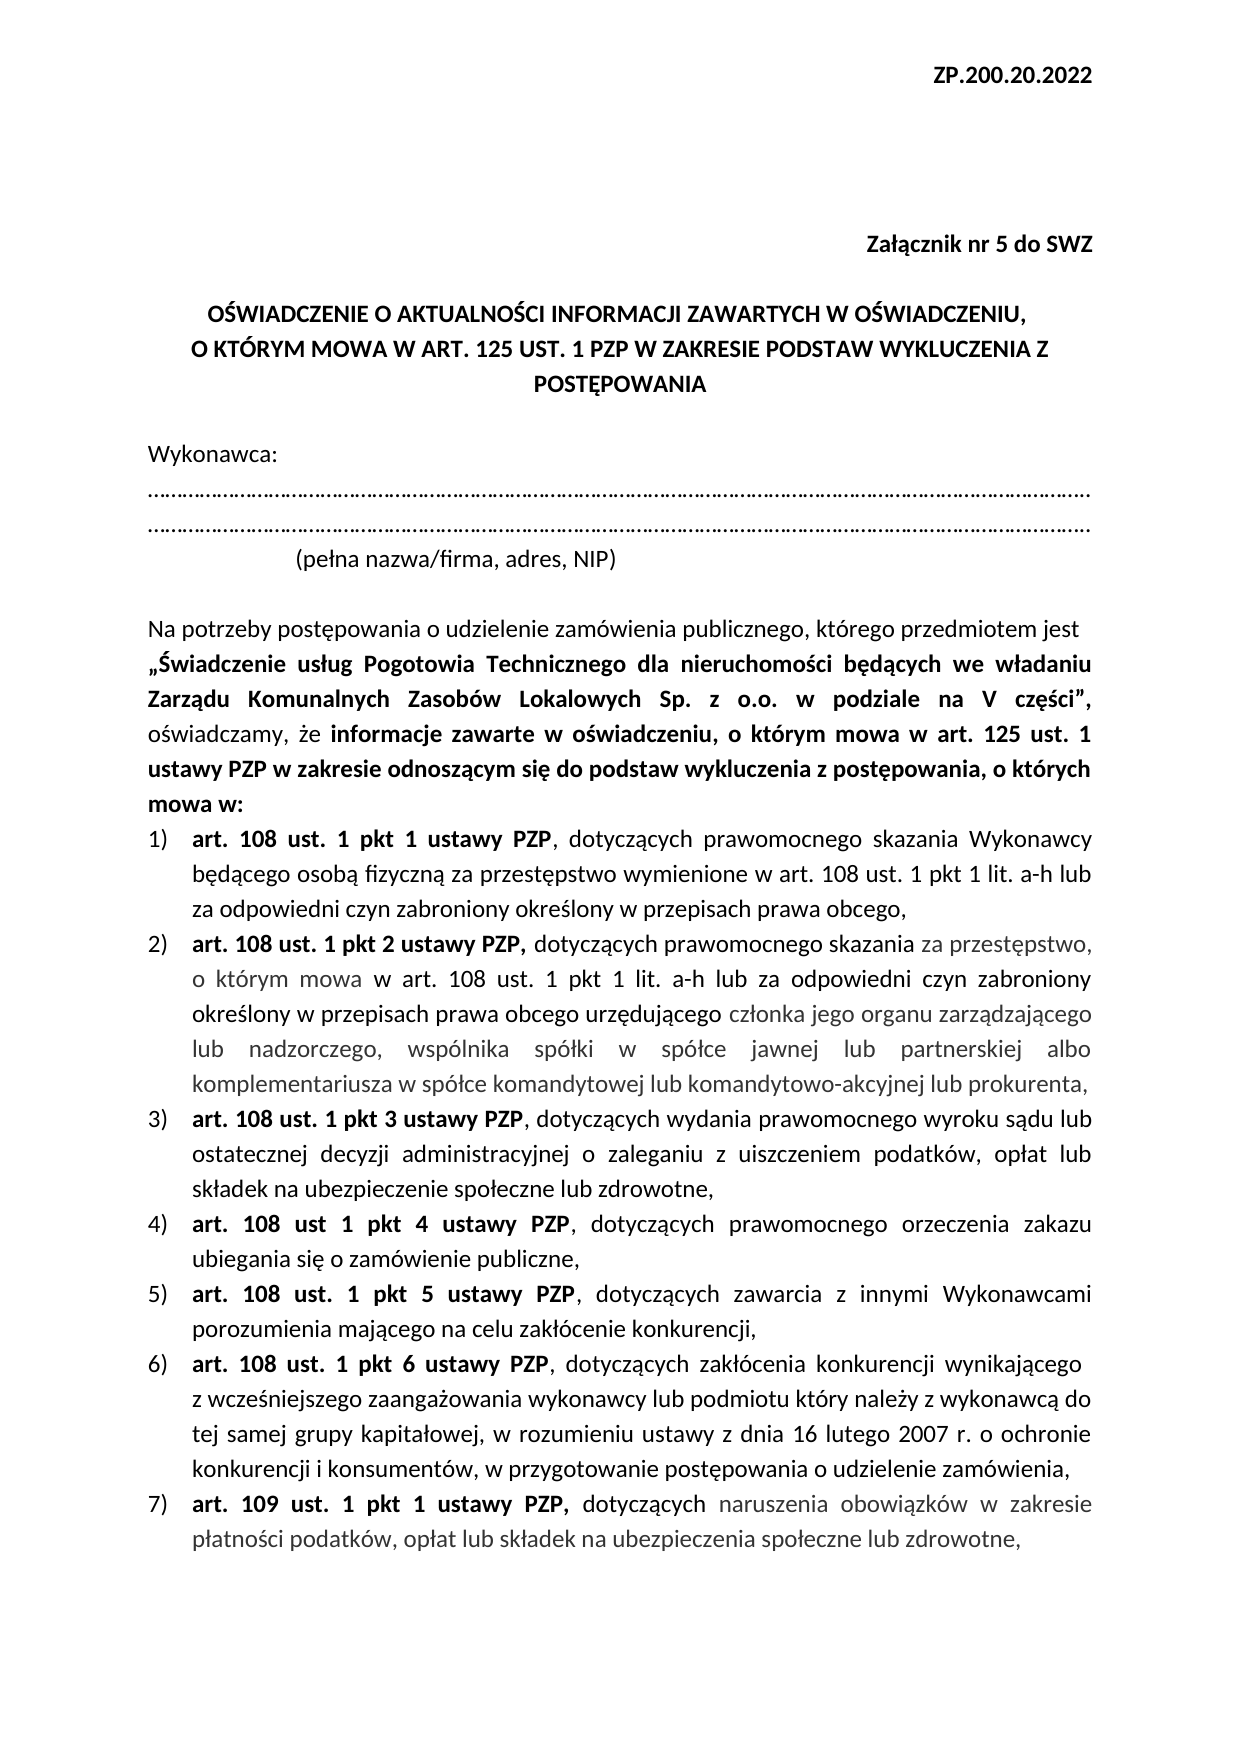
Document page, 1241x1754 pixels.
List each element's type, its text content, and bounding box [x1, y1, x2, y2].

text OŚWIADCZENIE O AKTUALNOŚCI INFORMACJI ZAWARTYCH W OŚWIADCZENIU, O KTÓRYM MOWA W ART. 125 UST. 1 PZP W ZAKRESIE PODSTAW WYKLUCZENIA Z POSTĘPOWANIA [148, 263, 1093, 399]
list art. 108 ust. 1 pkt 2 ustawy PZP, dotyczących prawomocnego skazania za przestępstwo, o którym mowa w art. 108 ust. 1 pkt 1 lit. a-h lub za odpowiedni czyn zabroniony określony w przepisach prawa obcego urzędującego członka jego organu zarządzającego lub nadzorczego, wspólnika spółki w spółce jawnej lub partnerskiej albo komplementariusza w spółce komandytowej lub komandytowo-akcyjnej lub prokurenta, [148, 928, 1093, 1099]
text (pełna nazwa/firma, adres, NIP) [221, 543, 1093, 574]
text Załącznik nr 5 do SWZ [148, 228, 1093, 259]
text „Świadczenie usług Pogotowia Technicznego dla nieruchomości będących we władaniu Zarządu Komunalnych Zasobów Lokalowych Sp. z o.o. w podziale na V części”, oświadczamy, że informacje zawarte w oświadczeniu, o którym mowa w art. 125 ust. 1 ustawy PZP w zakresie odnoszącym się do podstaw wykluczenia z postępowania, o których mowa w: [148, 648, 1093, 819]
list art. 108 ust. 1 pkt 6 ustawy PZP, dotyczących zakłócenia konkurencji wynikającego z wcześniejszego zaangażowania wykonawcy lub podmiotu który należy z wykonawcą do tej samej grupy kapitałowej, w rozumieniu ustawy z dnia 16 lutego 2007 r. o ochronie konkurencji i konsumentów, w przygotowanie postępowania o udzielenie zamówienia, [148, 1348, 1093, 1484]
text Wykonawca: ……………………………………………………………………………………………………………………………………………….. [148, 438, 1093, 504]
text ……………………………………………………………………………………………………………………………………………….. [148, 508, 1093, 539]
list art. 108 ust. 1 pkt 1 ustawy PZP, dotyczących prawomocnego skazania Wykonawcy będącego osobą fizyczną za przestępstwo wymienione w art. 108 ust. 1 pkt 1 lit. a-h lub za odpowiedni czyn zabroniony określony w przepisach prawa obcego, [148, 823, 1093, 924]
list art. 108 ust. 1 pkt 5 ustawy PZP, dotyczących zawarcia z innymi Wykonawcami porozumienia mającego na celu zakłócenie konkurencji, [148, 1278, 1093, 1344]
list art. 109 ust. 1 pkt 1 ustawy PZP, dotyczących naruszenia obowiązków w zakresie płatności podatków, opłat lub składek na ubezpieczenia społeczne lub zdrowotne, [148, 1488, 1093, 1554]
list art. 108 ust 1 pkt 4 ustawy PZP, dotyczących prawomocnego orzeczenia zakazu ubiegania się o zamówienie publiczne, [148, 1208, 1093, 1274]
text Na potrzeby postępowania o udzielenie zamówienia publicznego, którego przedmiotem jest [148, 613, 1093, 644]
list art. 108 ust. 1 pkt 3 ustawy PZP, dotyczących wydania prawomocnego wyroku sądu lub ostatecznej decyzji administracyjnej o zaleganiu z uiszczeniem podatków, opłat lub składek na ubezpieczenie społeczne lub zdrowotne, [148, 1103, 1093, 1204]
